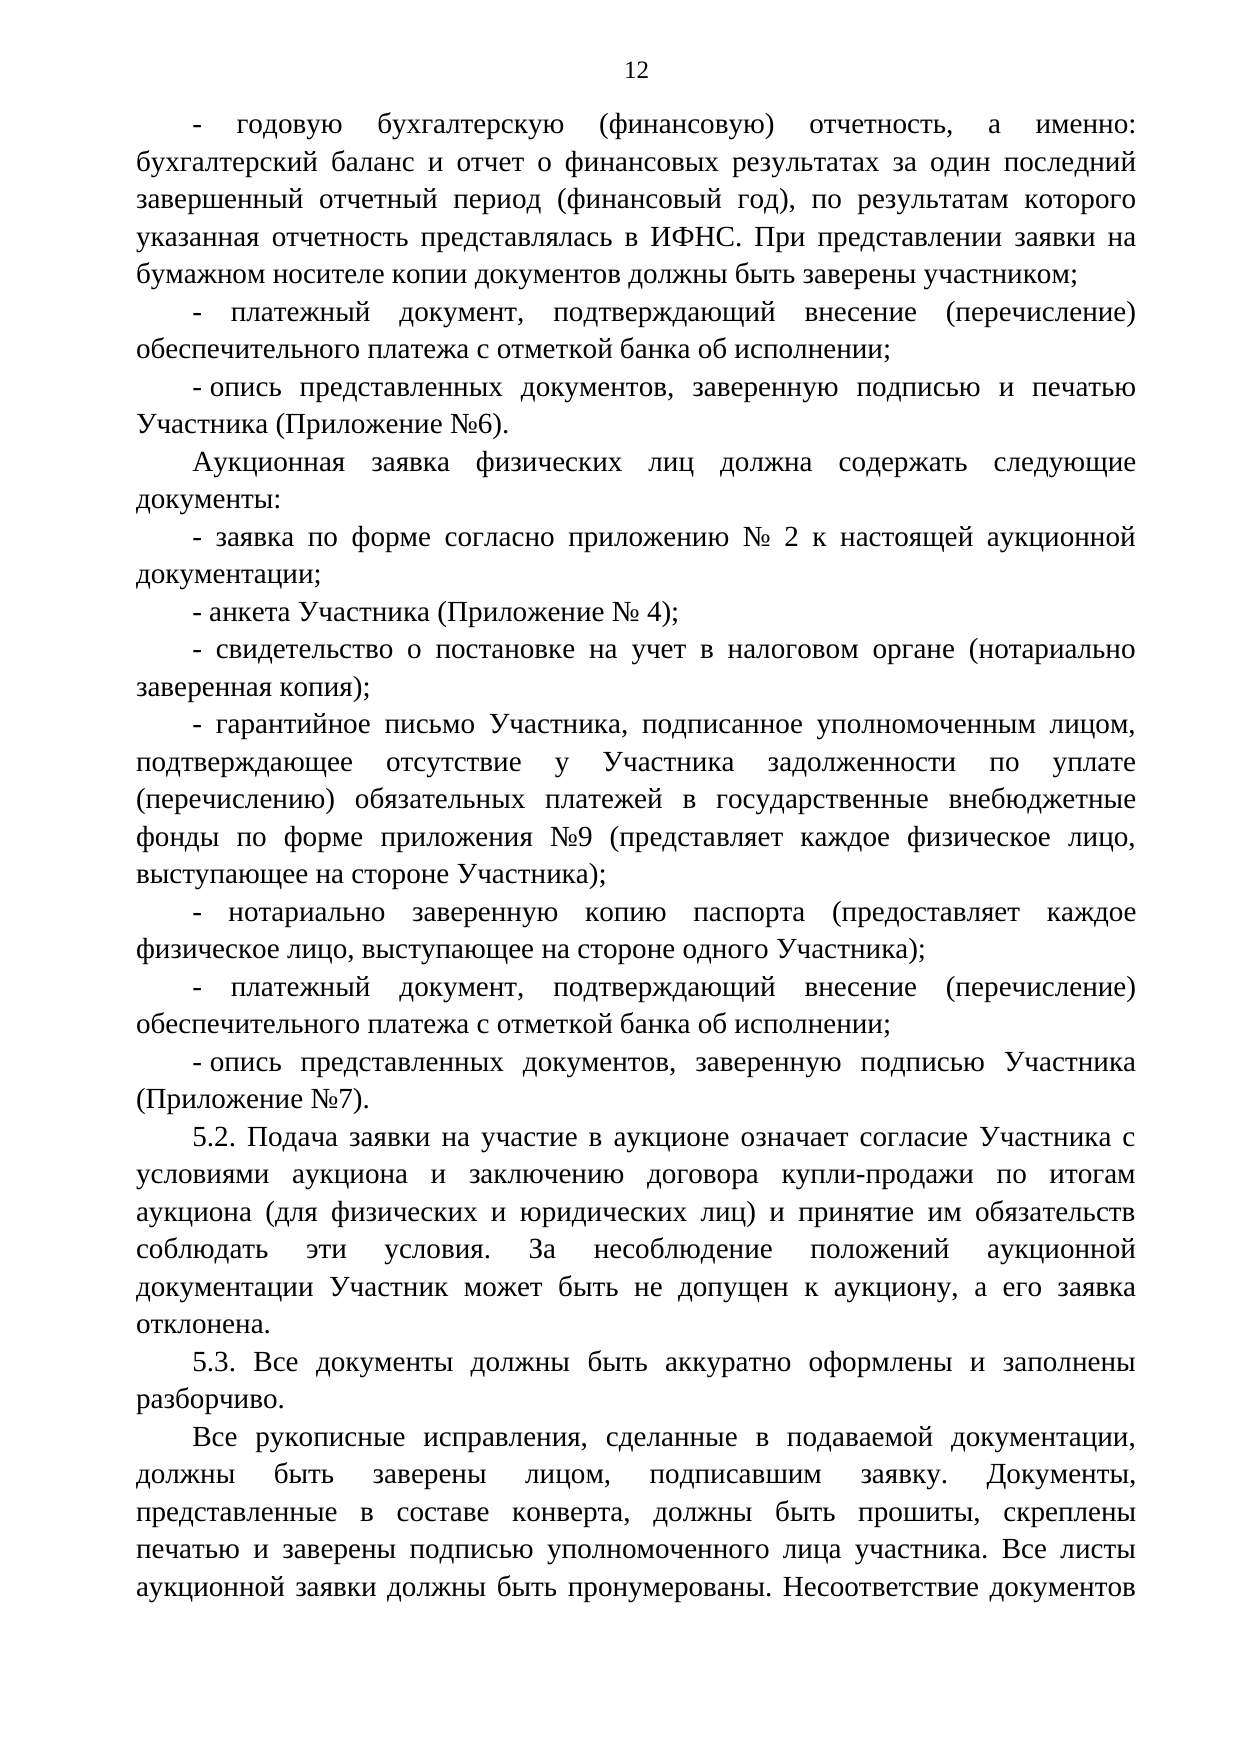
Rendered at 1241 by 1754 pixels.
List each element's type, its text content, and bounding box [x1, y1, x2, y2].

text - опись представленных документов, заверенную подписью и печатью Участника (Приложение №6). [136, 366, 1137, 441]
text - гарантийное письмо Участника, подписанное уполномоченным лицом, подтверждающее отсутствие у Участника задолженности по уплате (перечислению) обязательных платежей в государственные внебюджетные фонды по форме приложения №9 (представляет каждое физическое лицо, выступающее на стороне Участника); [136, 703, 1137, 891]
text - анкета Участника (Приложение № 4); [136, 591, 1137, 628]
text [136, 1416, 1137, 1603]
text - платежный документ, подтверждающий внесение (перечисление) обеспечительного платежа с отметкой банка об исполнении; [136, 966, 1137, 1041]
text - заявка по форме согласно приложению № 2 к настоящей аукционной документации; [136, 516, 1137, 591]
text - годовую бухгалтерскую (финансовую) отчетность, а именно: бухгалтерский баланс и отчет о финансовых результатах за один последний завершенный отчетный период (финансовый год), по результатам которого указанная отчетность представлялась в ИФНС. При представлении заявки на бумажном носителе копии документов должны быть заверены участником; [136, 103, 1137, 291]
text 5.3. Все документы должны быть аккуратно оформлены и заполнены разборчиво. [136, 1341, 1137, 1416]
text - платежный документ, подтверждающий внесение (перечисление) обеспечительного платежа с отметкой банка об исполнении; [136, 291, 1137, 366]
text - опись представленных документов, заверенную подписью Участника (Приложение №7). [136, 1041, 1137, 1116]
text 5.2. Подача заявки на участие в аукционе означает согласие Участника с условиями аукциона и заключению договора купли-продажи по итогам аукциона (для физических и юридических лиц) и принятие им обязательств соблюдать эти условия. За несоблюдение положений аукционной документации Участник может быть не допущен к аукциону, а его заявка отклонена. [136, 1116, 1137, 1341]
text Аукционная заявка физических лиц должна содержать следующие документы: [136, 441, 1137, 516]
text - свидетельство о постановке на учет в налоговом органе (нотариально заверенная копия); [136, 628, 1137, 703]
text - нотариально заверенную копию паспорта (предоставляет каждое физическое лицо, выступающее на стороне одного Участника); [136, 891, 1137, 966]
